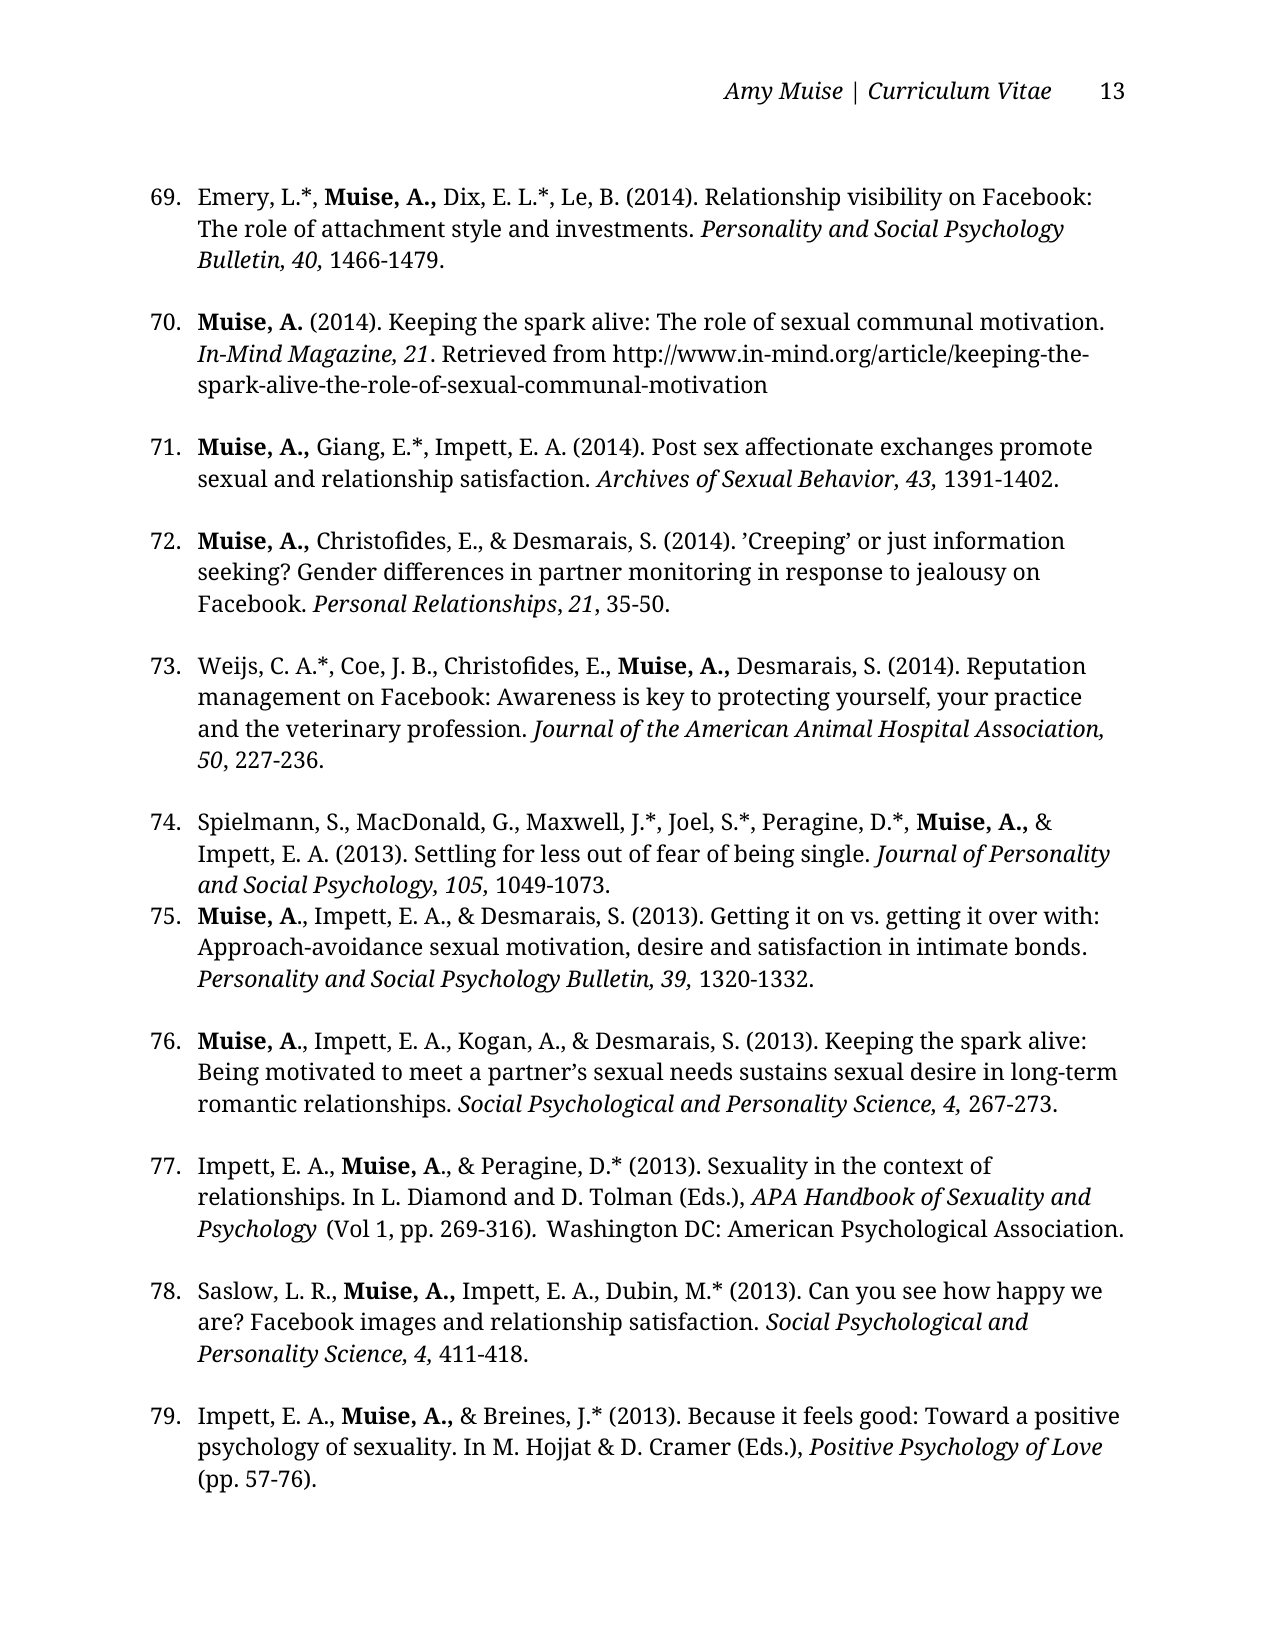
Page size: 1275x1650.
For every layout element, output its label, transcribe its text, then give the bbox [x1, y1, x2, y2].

list Weijs, C. A.*, Coe, J. B., Christofides, E., Muise, A., Desmarais, S. (2014). Reputation management on Facebook: Awareness is key to protecting yourself, your practice and the veterinary profession. Journal of the American Animal Hospital Association, 50, 227-236. [150, 650, 1125, 775]
list Emery, L.*, Muise, A., Dix, E. L.*, Le, B. (2014). Relationship visibility on Facebook: The role of attachment style and investments. Personality and Social Psychology Bulletin, 40, 1466-1479. [150, 181, 1125, 275]
list Muise, A., Impett, E. A., Kogan, A., & Desmarais, S. (2013). Keeping the spark alive: Being motivated to meet a partner’s sexual needs sustains sexual desire in long-term romantic relationships. Social Psychological and Personality Science, 4, 267-273. [150, 1025, 1125, 1119]
list Muise, A., Christofides, E., & Desmarais, S. (2014). ’Creeping’ or just information seeking? Gender differences in partner monitoring in response to jealousy on Facebook. Personal Relationships, 21, 35-50. [150, 525, 1125, 619]
list Muise, A., Giang, E.*, Impett, E. A. (2014). Post sex affectionate exchanges promote sexual and relationship satisfaction. Archives of Sexual Behavior, 43, 1391-1402. [150, 431, 1125, 494]
list Muise, A., Impett, E. A., & Desmarais, S. (2013). Getting it on vs. getting it over with: Approach-avoidance sexual motivation, desire and satisfaction in intimate bonds. Personality and Social Psychology Bulletin, 39, 1320-1332. [150, 900, 1125, 994]
list Impett, E. A., Muise, A., & Peragine, D.* (2013). Sexuality in the context of relationships. In L. Diamond and D. Tolman (Eds.), APA Handbook of Sexuality and Psychology (Vol 1, pp. 269-316). Washington DC: American Psychological Association. [150, 1150, 1125, 1244]
list Muise, A. (2014). Keeping the spark alive: The role of sexual communal motivation. In-Mind Magazine, 21. Retrieved from http://www.in-mind.org/article/keeping-the-spark-alive-the-role-of-sexual-communal-motivation [150, 306, 1125, 400]
list Impett, E. A., Muise, A., & Breines, J.* (2013). Because it feels good: Toward a positive psychology of sexuality. In M. Hojjat & D. Cramer (Eds.), Positive Psychology of Love (pp. 57-76). [150, 1400, 1125, 1494]
list Saslow, L. R., Muise, A., Impett, E. A., Dubin, M.* (2013). Can you see how happy we are? Facebook images and relationship satisfaction. Social Psychological and Personality Science, 4, 411-418. [150, 1275, 1125, 1369]
list Spielmann, S., MacDonald, G., Maxwell, J.*, Joel, S.*, Peragine, D.*, Muise, A., & Impett, E. A. (2013). Settling for less out of fear of being single. Journal of Personality and Social Psychology, 105, 1049-1073. [150, 806, 1125, 900]
